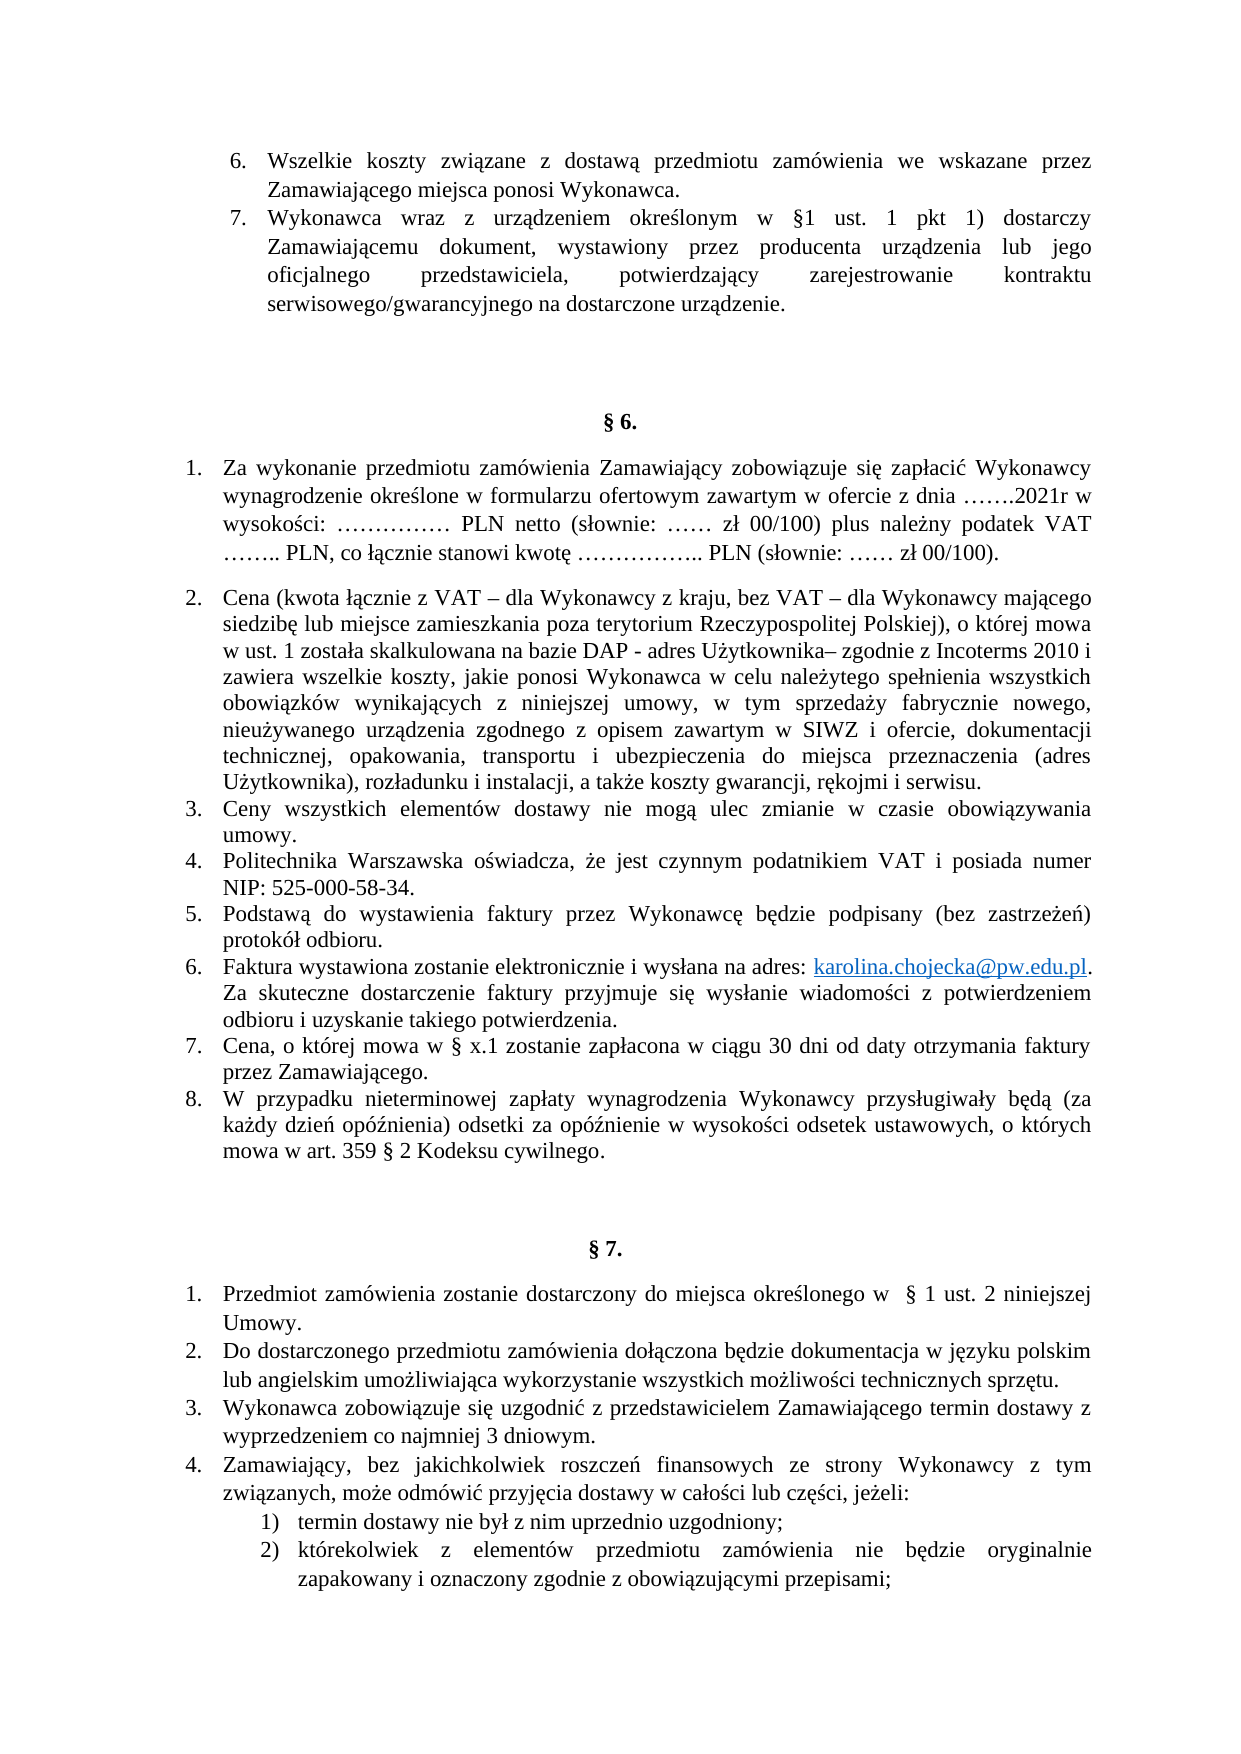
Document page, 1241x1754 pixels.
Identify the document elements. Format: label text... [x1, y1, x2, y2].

list Politechnika Warszawska oświadcza, że jest czynnym podatnikiem VAT i posiada numer NIP: 525-000-58-34. [185, 847, 1093, 900]
list Wykonawca zobowiązuje się uzgodnić z przedstawicielem Zamawiającego termin dostawy z wyprzedzeniem co najmniej 3 dniowym. [185, 1394, 1093, 1449]
text § 6. [148, 408, 1093, 435]
list Do dostarczonego przedmiotu zamówienia dołączona będzie dokumentacja w języku polskim lub angielskim umożliwiająca wykorzystanie wszystkich możliwości technicznych sprzętu. [185, 1337, 1093, 1392]
list Za wykonanie przedmiotu zamówienia Zamawiający zobowiązuje się zapłacić Wykonawcy wynagrodzenie określone w formularzu ofertowym zawartym w ofercie z dnia …….2021r w wysokości: …………… PLN netto (słownie: …… zł 00/100) plus należny podatek VAT …….. PLN, co łącznie stanowi kwotę …………….. PLN (słownie: …… zł 00/100). [185, 453, 1093, 565]
list Faktura wystawiona zostanie elektronicznie i wysłana na adres: karolina.chojecka@pw.edu.pl. Za skuteczne dostarczenie faktury przyjmuje się wysłanie wiadomości z potwierdzeniem odbioru i uzyskanie takiego potwierdzenia. [185, 953, 1093, 1032]
list termin dostawy nie był z nim uprzednio uzgodniony; [260, 1508, 1093, 1534]
text § 7. [118, 1235, 1093, 1262]
list Wykonawca wraz z urządzeniem określonym w §1 ust. 1 pkt 1) dostarczy Zamawiającemu dokument, wystawiony przez producenta urządzenia lub jego oficjalnego przedstawiciela, potwierdzający zarejestrowanie kontraktu serwisowego/gwarancyjnego na dostarczone urządzenie. [229, 204, 1093, 316]
list Przedmiot zamówienia zostanie dostarczony do miejsca określonego w § 1 ust. 2 niniejszej Umowy. [185, 1280, 1093, 1335]
list Wszelkie koszty związane z dostawą przedmiotu zamówienia we wskazane przez Zamawiającego miejsca ponosi Wykonawca. [229, 148, 1093, 202]
list Zamawiający, bez jakichkolwiek roszczeń finansowych ze strony Wykonawcy z tym związanych, może odmówić przyjęcia dostawy w całości lub części, jeżeli: [185, 1451, 1093, 1506]
list którekolwiek z elementów przedmiotu zamówienia nie będzie oryginalnie zapakowany i oznaczony zgodnie z obowiązującymi przepisami; [260, 1536, 1093, 1591]
list Cena, o której mowa w § x.1 zostanie zapłacona w ciągu 30 dni od daty otrzymania faktury przez Zamawiającego. [185, 1032, 1093, 1085]
list Podstawą do wystawienia faktury przez Wykonawcę będzie podpisany (bez zastrzeżeń) protokół odbioru. [185, 900, 1093, 953]
list Cena (kwota łącznie z VAT – dla Wykonawcy z kraju, bez VAT – dla Wykonawcy mającego siedzibę lub miejsce zamieszkania poza terytorium Rzeczypospolitej Polskiej), o której mowa w ust. 1 została skalkulowana na bazie DAP - adres Użytkownika– zgodnie z Incoterms 2010 i zawiera wszelkie koszty, jakie ponosi Wykonawca w celu należytego spełnienia wszystkich obowiązków wynikających z niniejszej umowy, w tym sprzedaży fabrycznie nowego, nieużywanego urządzenia zgodnego z opisem zawartym w SIWZ i ofercie, dokumentacji technicznej, opakowania, transportu i ubezpieczenia do miejsca przeznaczenia (adres Użytkownika), rozładunku i instalacji, a także koszty gwarancji, rękojmi i serwisu. [185, 584, 1093, 795]
list W przypadku nieterminowej zapłaty wynagrodzenia Wykonawcy przysługiwały będą (za każdy dzień opóźnienia) odsetki za opóźnienie w wysokości odsetek ustawowych, o których mowa w art. 359 § 2 Kodeksu cywilnego. [185, 1085, 1093, 1164]
list Ceny wszystkich elementów dostawy nie mogą ulec zmianie w czasie obowiązywania umowy. [185, 795, 1093, 847]
